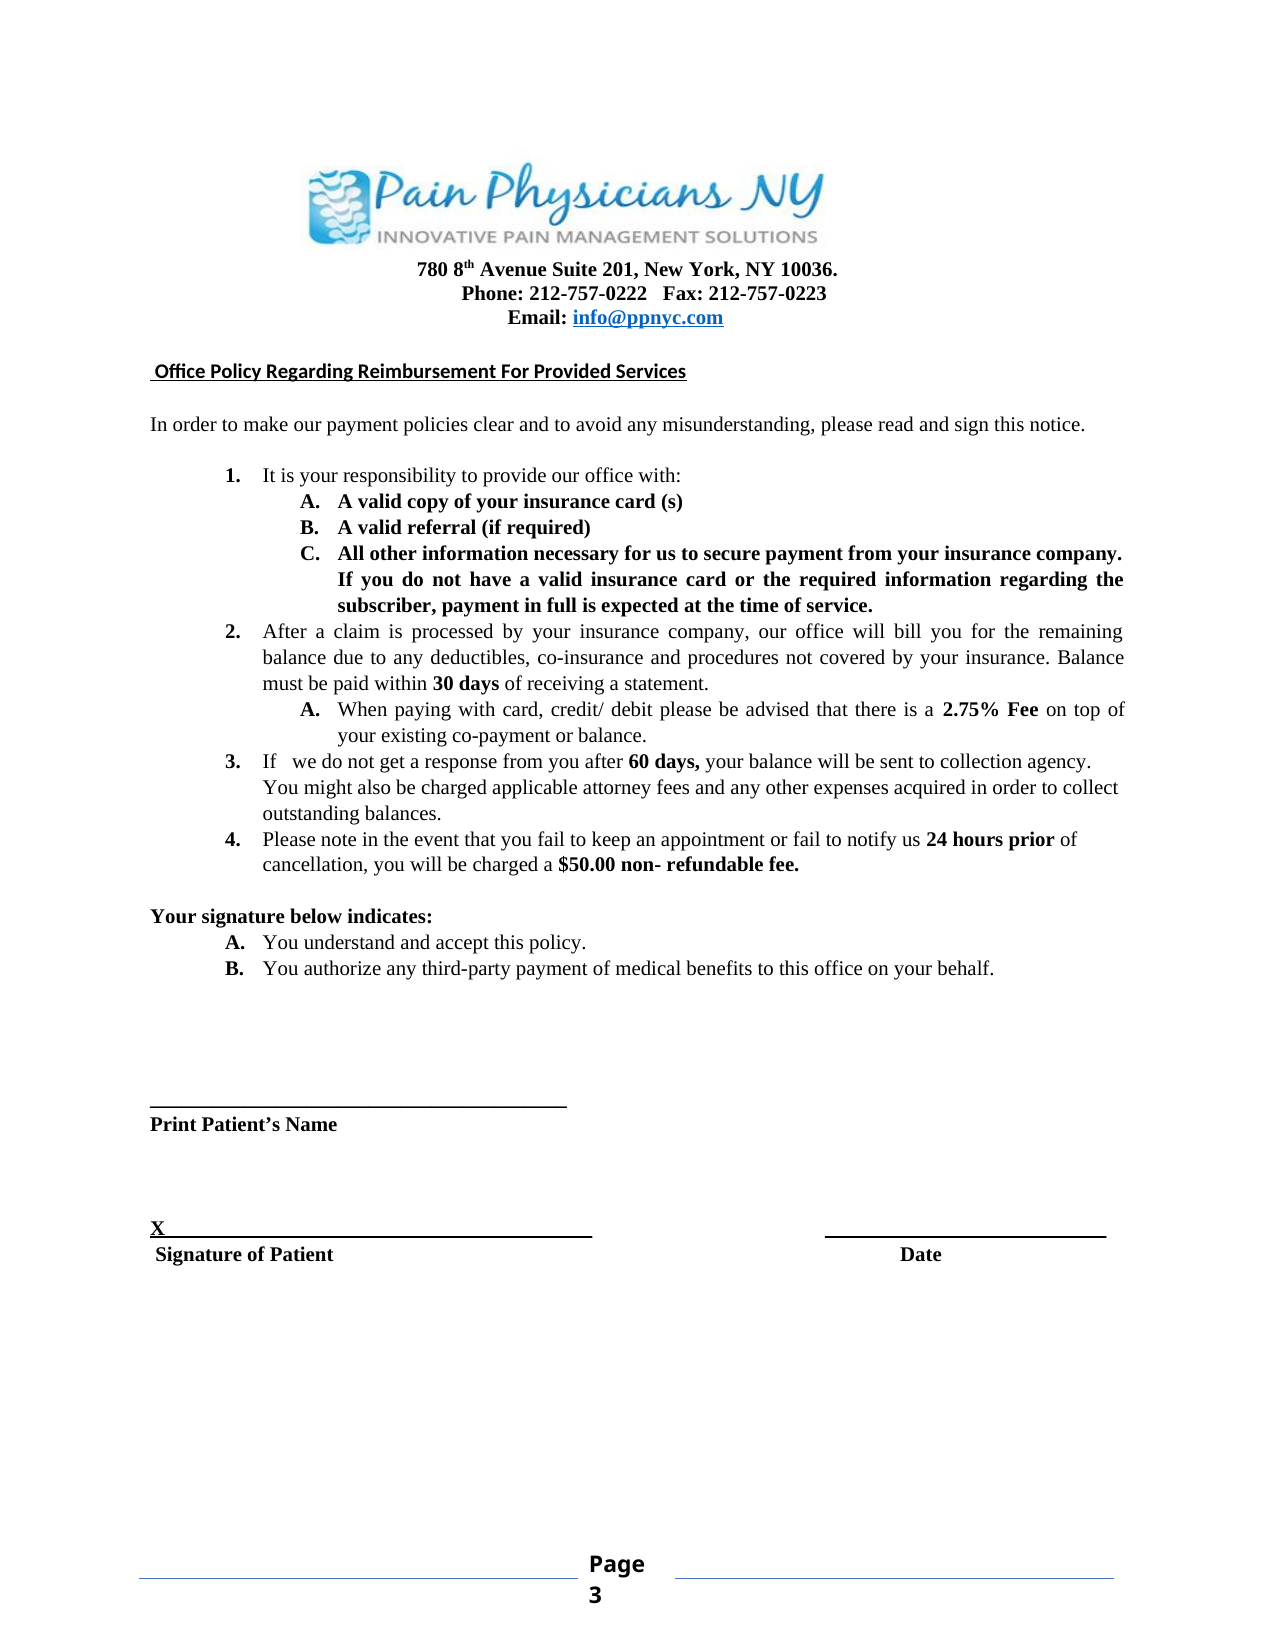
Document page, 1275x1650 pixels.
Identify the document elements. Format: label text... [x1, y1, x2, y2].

list All other information necessary for us to secure payment from your insurance company. [300, 541, 1125, 565]
text Office Policy Regarding Reimbursement For Provided Services [150, 358, 1125, 383]
list When paying with card, credit/ debit please be advised that there is a 2.75% Fee on top of your existing co-payment or balance. [300, 697, 1125, 747]
text In order to make our payment policies clear and to avoid any misunderstanding, please read and sign this notice. [150, 411, 1125, 436]
list Please note in the event that you fail to keep an appointment or fail to notify us 24 hours prior of cancellation, you will be charged a $50.00 non- refundable fee. [225, 826, 1125, 876]
list After a claim is processed by your insurance company, our office will bill you for the remaining balance due to any deductibles, co-insurance and procedures not covered by your insurance. Balance must be paid within 30 days of receiving a statement. [225, 619, 1125, 695]
text Print Patient’s Name [150, 1112, 1125, 1136]
text Phone: 212-757-0222 Fax: 212-757-0223 [225, 281, 1125, 305]
list If we do not get a response from you after 60 days, your balance will be sent to collection agency. You might also be charged applicable attorney fees and any other expenses acquired in order to collect outstanding balances. [225, 749, 1125, 824]
list It is your responsibility to provide our office with: [225, 463, 1125, 487]
list A valid copy of your insurance card (s) [300, 489, 1125, 513]
list You understand and accept this policy. [225, 930, 1125, 954]
text Your signature below indicates: [150, 904, 1125, 928]
picture [300, 150, 838, 255]
text Email: info@ppnyc.com [375, 305, 1125, 329]
text Signature of Patient Date [150, 1241, 1125, 1266]
text If you do not have a valid insurance card or the required information regarding the subscriber, payment in full is expected at the time of service. [337, 567, 1125, 617]
list A valid referral (if required) [300, 515, 1125, 539]
text X_________________________________________ ___________________________ [150, 1216, 1125, 1239]
list You authorize any third-party payment of medical benefits to this office on your behalf. [225, 956, 1125, 980]
text 780 8th Avenue Suite 201, New York, NY 10036. [375, 257, 1125, 281]
text ________________________________________ [150, 1086, 1125, 1110]
